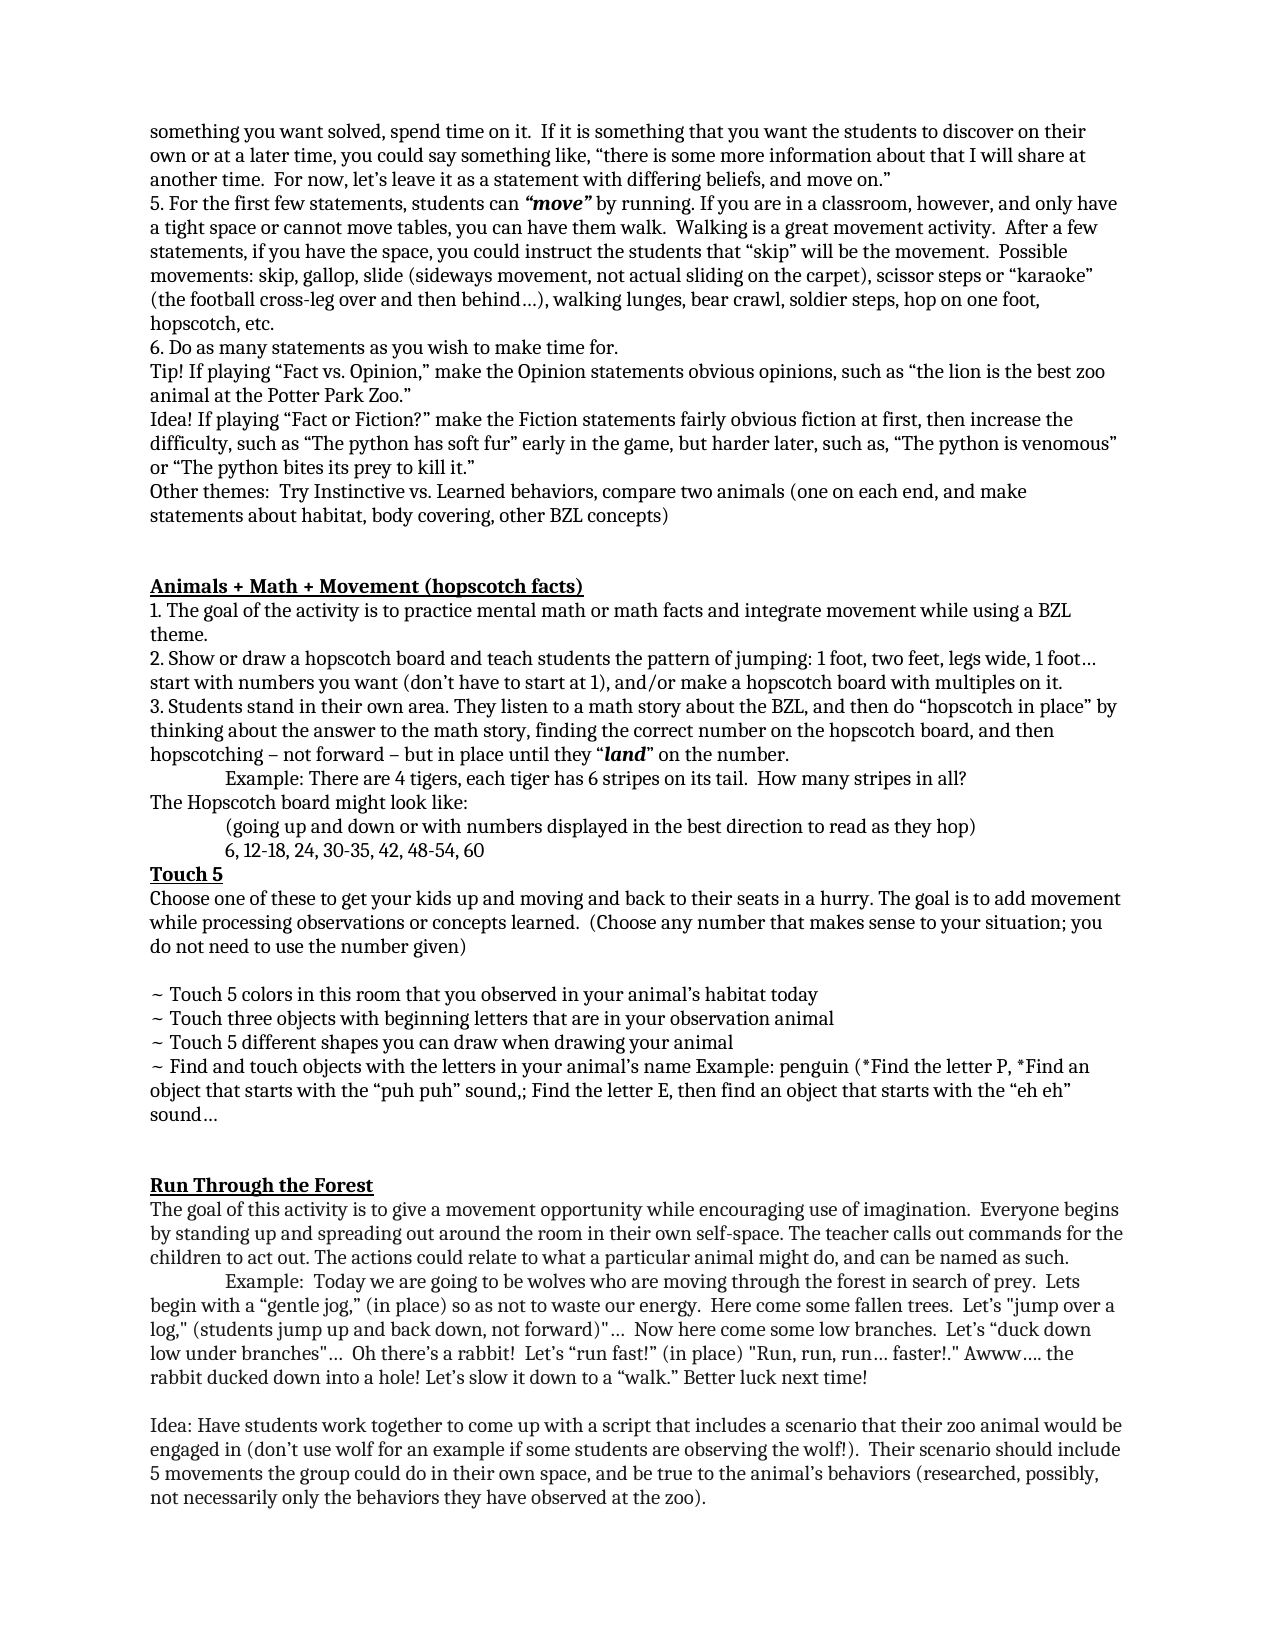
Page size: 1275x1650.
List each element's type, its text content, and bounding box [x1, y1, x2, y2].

text Other themes: Try Instinctive vs. Learned behaviors, compare two animals (one on each end, and make statements about habitat, body covering, other BZL concepts) [150, 479, 1125, 527]
text The goal of this activity is to give a movement opportunity while encouraging use of imagination. Everyone begins by standing up and spreading out around the room in their own self-space. The teacher calls out commands for the children to act out. The actions could relate to what a particular animal might do, and can be named as such. [150, 1198, 1125, 1270]
text 3. Students stand in their own area. They listen to a math story about the BZL, and then do “hopscotch in place” by thinking about the answer to the math story, finding the correct number on the hopscotch board, and then hopscotching – not forward – but in place until they “land” on the number. [150, 695, 1125, 767]
text 1. The goal of the activity is to practice mental math or math facts and integrate movement while using a BZL theme. [150, 599, 1125, 647]
text ~ Touch three objects with beginning letters that are in your observation animal [150, 1006, 1125, 1030]
text Animals + Math + Movement (hopscotch facts) [150, 575, 1125, 599]
text Idea! If playing “Fact or Fiction?” make the Fiction statements fairly obvious fiction at first, then increase the difficulty, such as “The python has soft fur” early in the game, but harder later, such as, “The python is venomous” or “The python bites its prey to kill it.” [150, 407, 1125, 479]
text Touch 5 [150, 863, 1125, 887]
text 6. Do as many statements as you wish to make time for. [150, 336, 1125, 359]
text ~ Touch 5 colors in this room that you observed in your animal’s habitat today [150, 982, 1125, 1006]
text Example: There are 4 tigers, each tiger has 6 stripes on its tail. How many stripes in all? [150, 767, 1125, 791]
text 2. Show or draw a hopscotch board and teach students the pattern of jumping: 1 foot, two feet, legs wide, 1 foot… start with numbers you want (don’t have to start at 1), and/or make a hopscotch board with multiples on it. [150, 647, 1125, 695]
text 6, 12-18, 24, 30-35, 42, 48-54, 60 [150, 839, 1125, 863]
text Idea: Have students work together to come up with a script that includes a scenario that their zoo animal would be engaged in (don’t use wolf for an example if some students are observing the wolf!). Their scenario should include 5 movements the group could do in their own space, and be true to the animal’s behaviors (researched, possibly, not necessarily only the behaviors they have observed at the zoo). [150, 1414, 1125, 1509]
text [150, 120, 1125, 192]
text Tip! If playing “Fact vs. Opinion,” make the Opinion statements obvious opinions, such as “the lion is the best zoo animal at the Potter Park Zoo.” [150, 359, 1125, 407]
text ~ Touch 5 different shapes you can draw when drawing your animal [150, 1030, 1125, 1054]
text (going up and down or with numbers displayed in the best direction to read as they hop) [150, 815, 1125, 839]
text 5. For the first few statements, students can “move” by running. If you are in a classroom, however, and only have a tight space or cannot move tables, you can have them walk. Walking is a great movement activity. After a few statements, if you have the space, you could instruct the students that “skip” will be the movement. Possible movements: skip, gallop, slide (sideways movement, not actual sliding on the carpet), scissor steps or “karaoke” (the football cross-leg over and then behind…), walking lunges, bear crawl, soldier steps, hop on one foot, hopscotch, etc. [150, 192, 1125, 336]
text ~ Find and touch objects with the letters in your animal’s name Example: penguin (*Find the letter P, *Find an object that starts with the “puh puh” sound,; Find the letter E, then find an object that starts with the “eh eh” sound… [150, 1054, 1125, 1126]
text Example: Today we are going to be wolves who are moving through the forest in search of prey. Lets begin with a “gentle jog,” (in place) so as not to waste our energy. Here come some fallen trees. Let’s "jump over a log," (students jump up and back down, not forward)"… Now here come some low branches. Let’s “duck down low under branches"… Oh there’s a rabbit! Let’s “run fast!” (in place) "Run, run, run… faster!." Awww…. the rabbit ducked down into a hole! Let’s slow it down to a “walk.” Better luck next time! [150, 1270, 1125, 1390]
text The Hopscotch board might look like: [150, 791, 1125, 815]
text Choose one of these to get your kids up and moving and back to their seats in a hurry. The goal is to add movement while processing observations or concepts learned. (Choose any number that makes sense to your situation; you do not need to use the number given) [150, 887, 1125, 958]
text Run Through the Forest [150, 1174, 1125, 1198]
